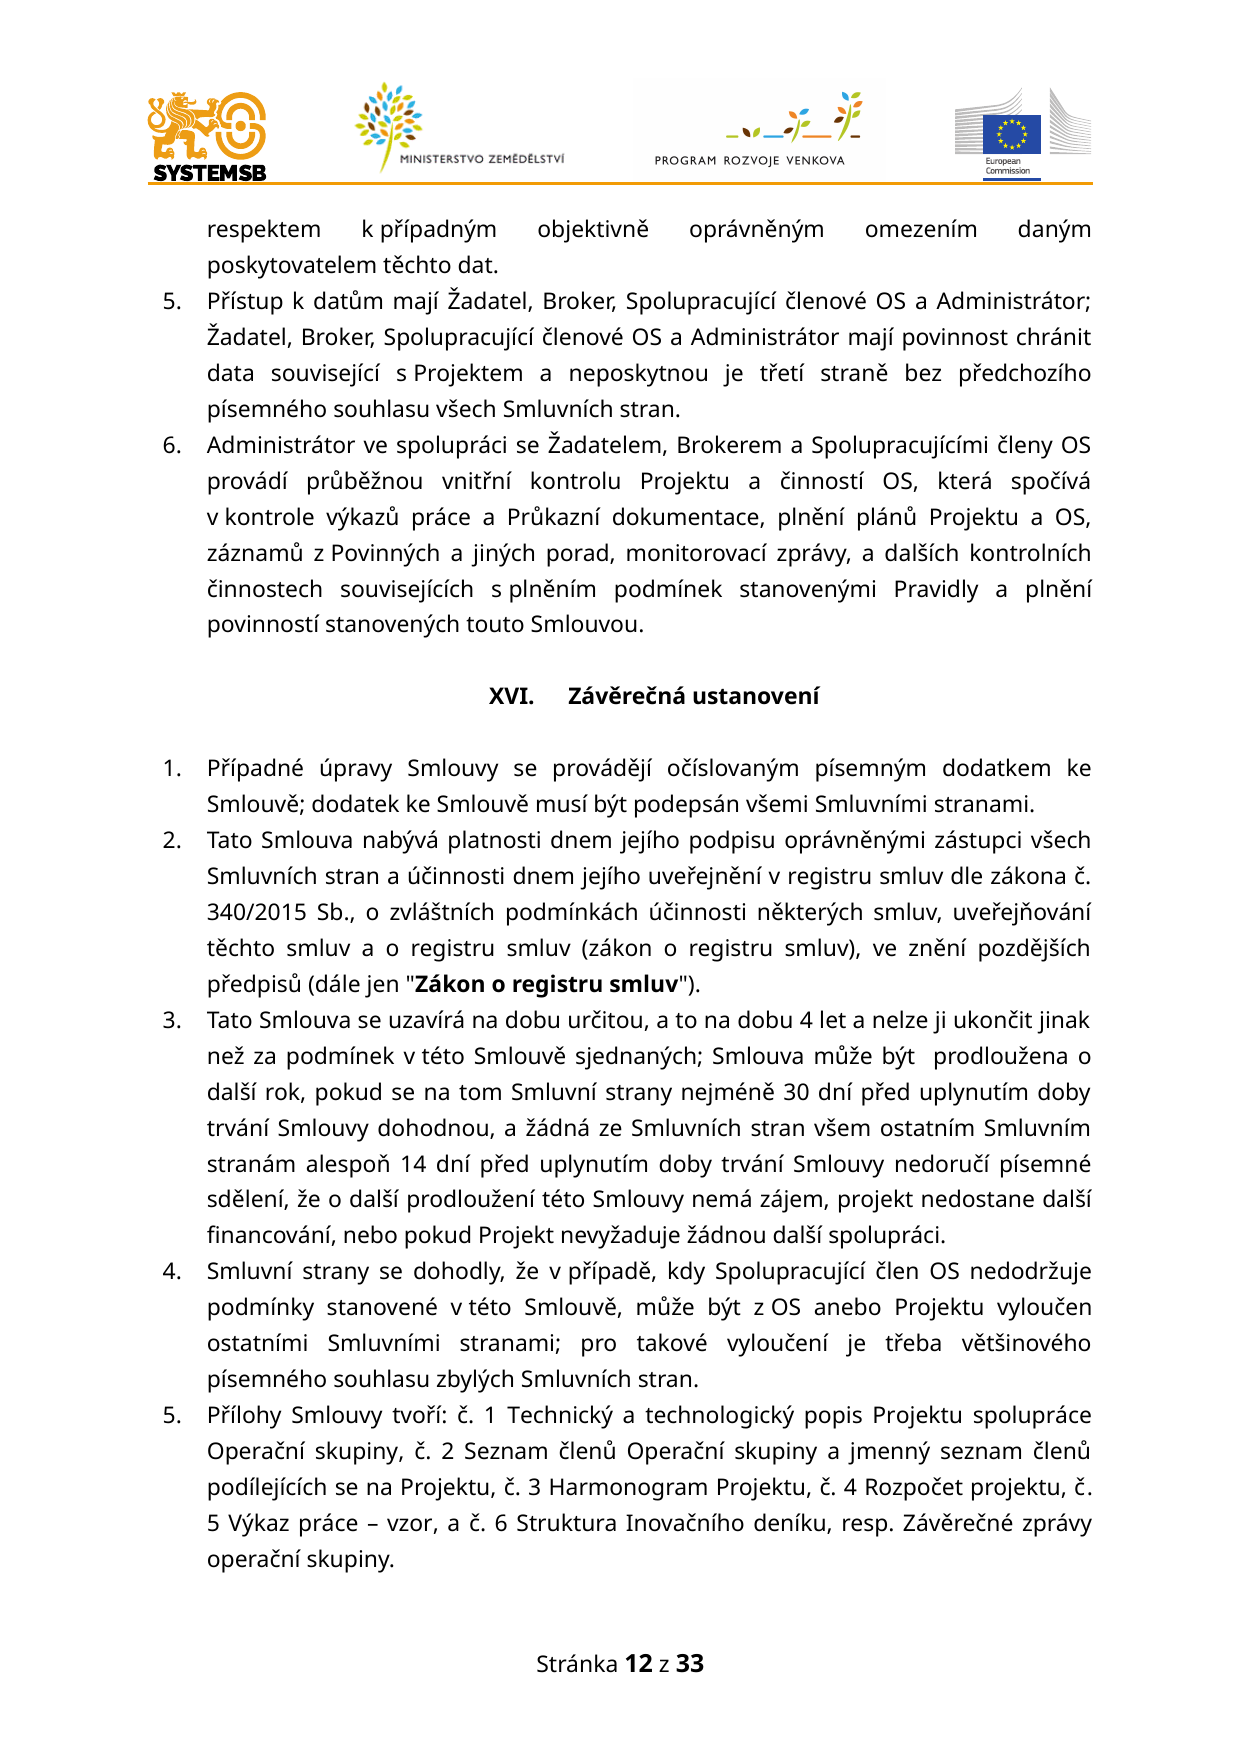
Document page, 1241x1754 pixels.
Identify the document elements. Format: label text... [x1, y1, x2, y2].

list Případné úpravy Smlouvy se provádějí očíslovaným písemným dodatkem ke Smlouvě; dodatek ke Smlouvě musí být podepsán všemi Smluvními stranami. [162, 752, 1093, 819]
list Tato Smlouva se uzavírá na dobu určitou, a to na dobu 4 let a nelze ji ukončit jinak než za podmínek v této Smlouvě sjednaných; Smlouva může být prodloužena o další rok, pokud se na tom Smluvní strany nejméně 30 dní před uplynutím doby trvání Smlouvy dohodnou, a žádná ze Smluvních stran všem ostatním Smluvním stranám alespoň 14 dní před uplynutím doby trvání Smlouvy nedoručí písemné sdělení, že o další prodloužení této Smlouvy nemá zájem, projekt nedostane další financování, nebo pokud Projekt nevyžaduje žádnou další spolupráci. [162, 1004, 1093, 1251]
list Administrátor ve spolupráci se Žadatelem, Brokerem a Spolupracujícími členy OS provádí průběžnou vnitřní kontrolu Projektu a činností OS, která spočívá v kontrole výkazů práce a Průkazní dokumentace, plnění plánů Projektu a OS, záznamů z Povinných a jiných porad, monitorovací zprávy, a dalších kontrolních činnostech souvisejících s plněním podmínek stanovenými Pravidly a plnění povinností stanovených touto Smlouvou. [162, 429, 1093, 640]
picture [632, 78, 886, 182]
list Závěrečná ustanovení [216, 680, 1093, 712]
list Přílohy Smlouvy tvoří: č. 1 Technický a technologický popis Projektu spolupráce Operační skupiny, č. 2 Seznam členů Operační skupiny a jmenný seznam členů podílejících se na Projektu, č. 3 Harmonogram Projektu, č. 4 Rozpočet projektu, č. 5 Výkaz práce – vzor, a č. 6 Struktura Inovačního deníku, resp. Závěrečné zprávy operační skupiny. [162, 1399, 1093, 1574]
list Přístup k datům mají Žadatel, Broker, Spolupracující členové OS a Administrátor; Žadatel, Broker, Spolupracující členové OS a Administrátor mají povinnost chránit data související s Projektem a neposkytnou je třetí straně bez předchozího písemného souhlasu všech Smluvních stran. [162, 285, 1093, 424]
picture [348, 74, 574, 182]
list Tato Smlouva nabývá platnosti dnem jejího podpisu oprávněnými zástupci všech Smluvních stran a účinnosti dnem jejího uveřejnění v registru smluv dle zákona č. 340/2015 Sb., o zvláštních podmínkách účinnosti některých smluv, uveřejňování těchto smluv a o registru smluv (zákon o registru smluv), ve znění pozdějších předpisů (dále jen "Zákon o registru smluv"). [162, 824, 1093, 999]
list Smluvní strany se dohodly, že v případě, kdy Spolupracující člen OS nedodržuje podmínky stanovené v této Smlouvě, může být z OS anebo Projektu vyloučen ostatními Smluvními stranami; pro takové vyloučení je třeba většinového písemného souhlasu zbylých Smluvních stran. [162, 1255, 1093, 1394]
